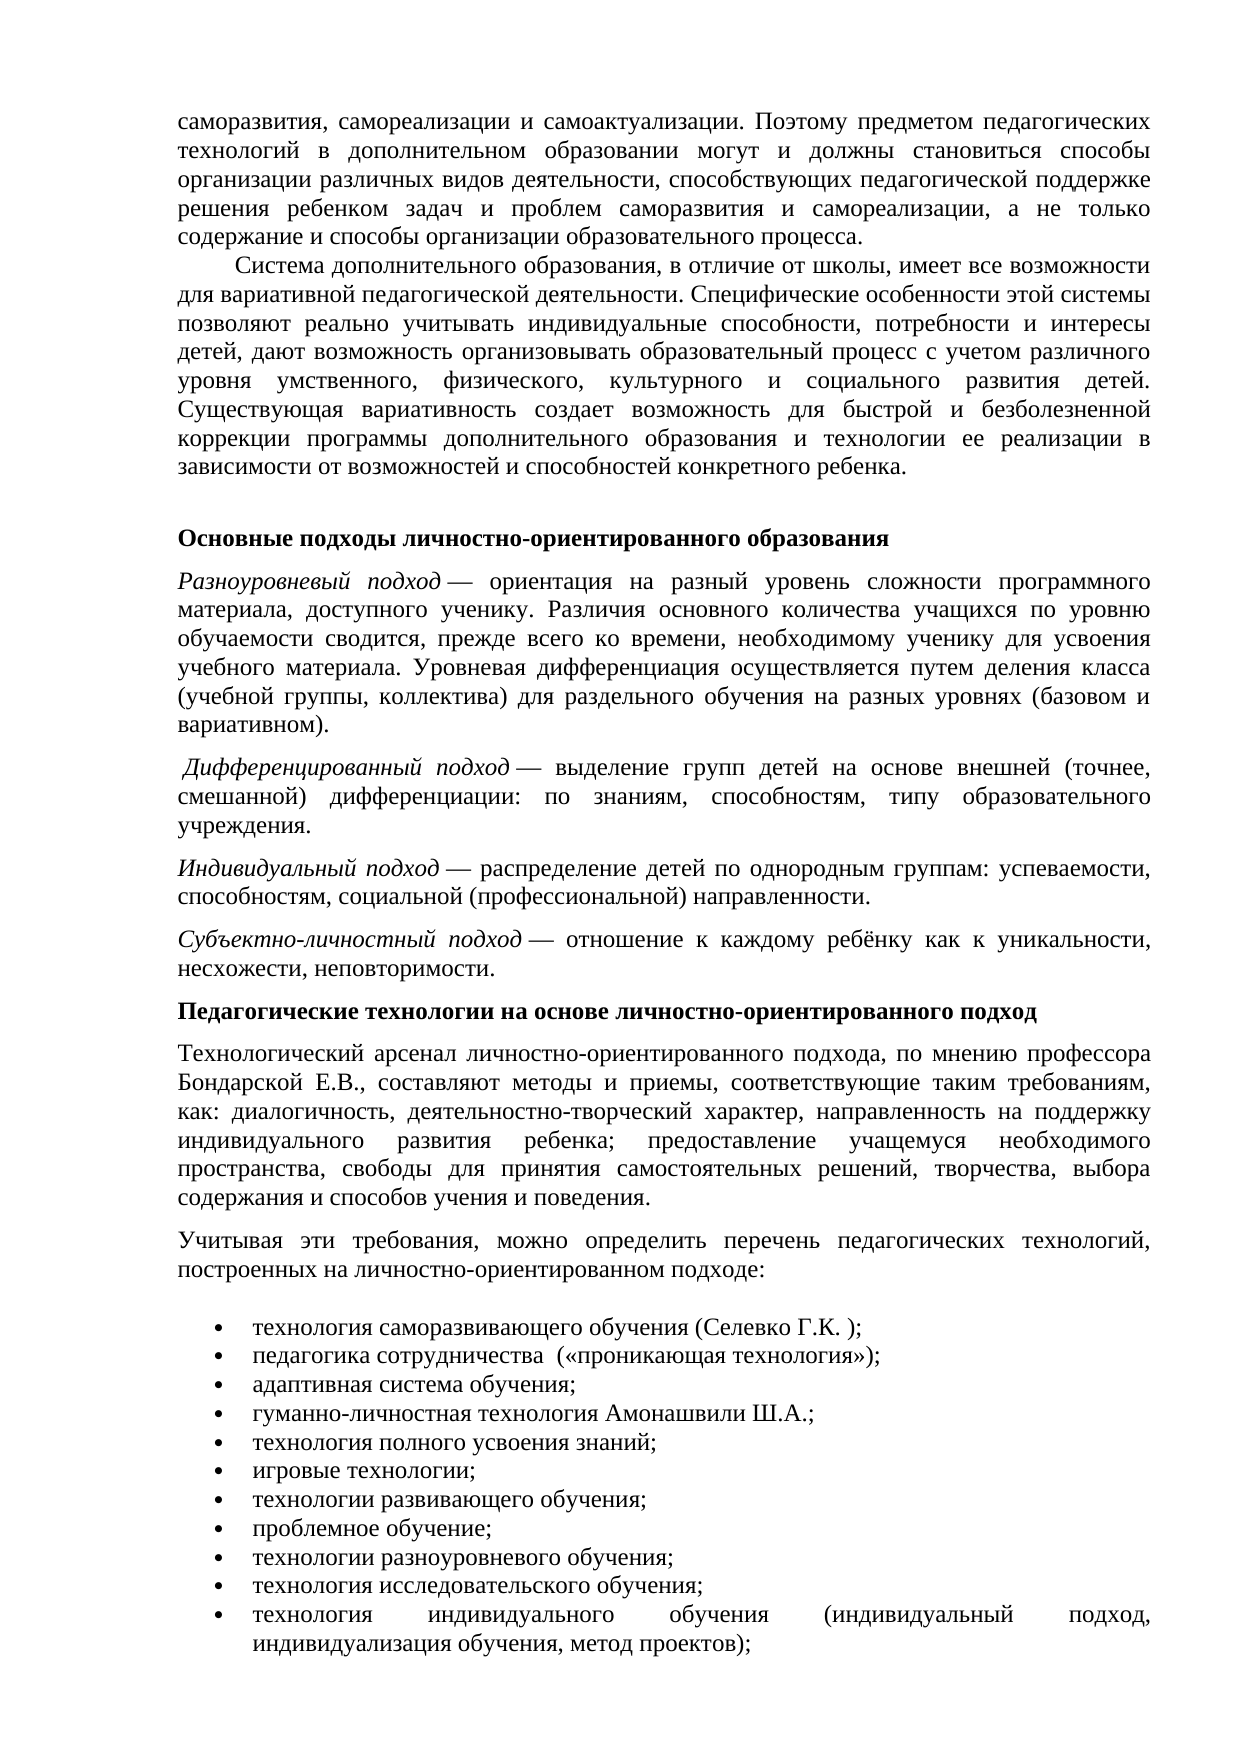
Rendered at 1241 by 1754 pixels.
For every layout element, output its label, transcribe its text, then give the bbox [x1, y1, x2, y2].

text Дифференцированный подход — выделение групп детей на основе внешней (точнее, смешанной) дифференциации: по знаниям, способностям, типу образовательного учреждения. [177, 752, 1152, 838]
list технологии разноуровневого обучения; [215, 1542, 1152, 1571]
list технологии развивающего обучения; [215, 1484, 1152, 1513]
list адаптивная система обучения; [215, 1369, 1152, 1398]
list технология полного усвоения знаний; [215, 1427, 1152, 1456]
text Технологический арсенал личностно-ориентированного подхода, по мнению профессора Бондарской Е.В., составляют методы и приемы, соответствующие таким требованиям, как: диалогичность, деятельностно-творческий характер, направленность на поддержку индивидуального развития ребенка; предоставление учащемуся необходимого пространства, свободы для принятия самостоятельных решений, творчества, выбора содержания и способов учения и поведения. [177, 1038, 1152, 1211]
text Педагогические технологии на основе личностно-ориентированного подход [177, 996, 1152, 1024]
list игровые технологии; [215, 1456, 1152, 1484]
text Индивидуальный подход — распределение детей по однородным группам: успеваемости, способностям, социальной (профессиональной) направленности. [177, 853, 1152, 910]
text Субъектно-личностный подход — отношение к каждому ребёнку как к уникальности, несхожести, неповторимости. [177, 924, 1152, 982]
list технология саморазвивающего обучения (Селевко Г.К. ); [215, 1312, 1152, 1341]
list гуманно-личностная технология Амонашвили Ш.А.; [215, 1398, 1152, 1427]
list педагогика сотрудничества («проникающая технология»); [215, 1341, 1152, 1369]
list проблемное обучение; [215, 1513, 1152, 1542]
text Основные подходы личностно-ориентированного образования [177, 523, 1152, 552]
text Учитывая эти требования, можно определить перечень педагогических технологий, построенных на личностно-ориентированном подходе: [177, 1225, 1152, 1283]
text Разноуровневый подход — ориентация на разный уровень сложности программного материала, доступного ученику. Различия основного количества учащихся по уровню обучаемости сводится, прежде всего ко времени, необходимому ученику для усвоения учебного материала. Уровневая дифференциация осуществляется путем деления класса (учебной группы, коллектива) для раздельного обучения на разных уровнях (базовом и вариативном). [177, 566, 1152, 738]
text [177, 106, 1152, 250]
list технология индивидуального обучения (индивидуальный подход, индивидуализация обучения, метод проектов); [215, 1599, 1152, 1657]
list технология исследовательского обучения; [215, 1571, 1152, 1599]
text Система дополнительного образования, в отличие от школы, имеет все возможности для вариативной педагогической деятельности. Специфические особенности этой системы позволяют реально учитывать индивидуальные способности, потребности и интересы детей, дают возможность организовывать образовательный процесс с учетом различного уровня умственного, физического, культурного и социального развития детей. Существующая вариативность создает возможность для быстрой и безболезненной коррекции программы дополнительного образования и технологии ее реализации в зависимости от возможностей и способностей конкретного ребенка. [177, 250, 1152, 480]
